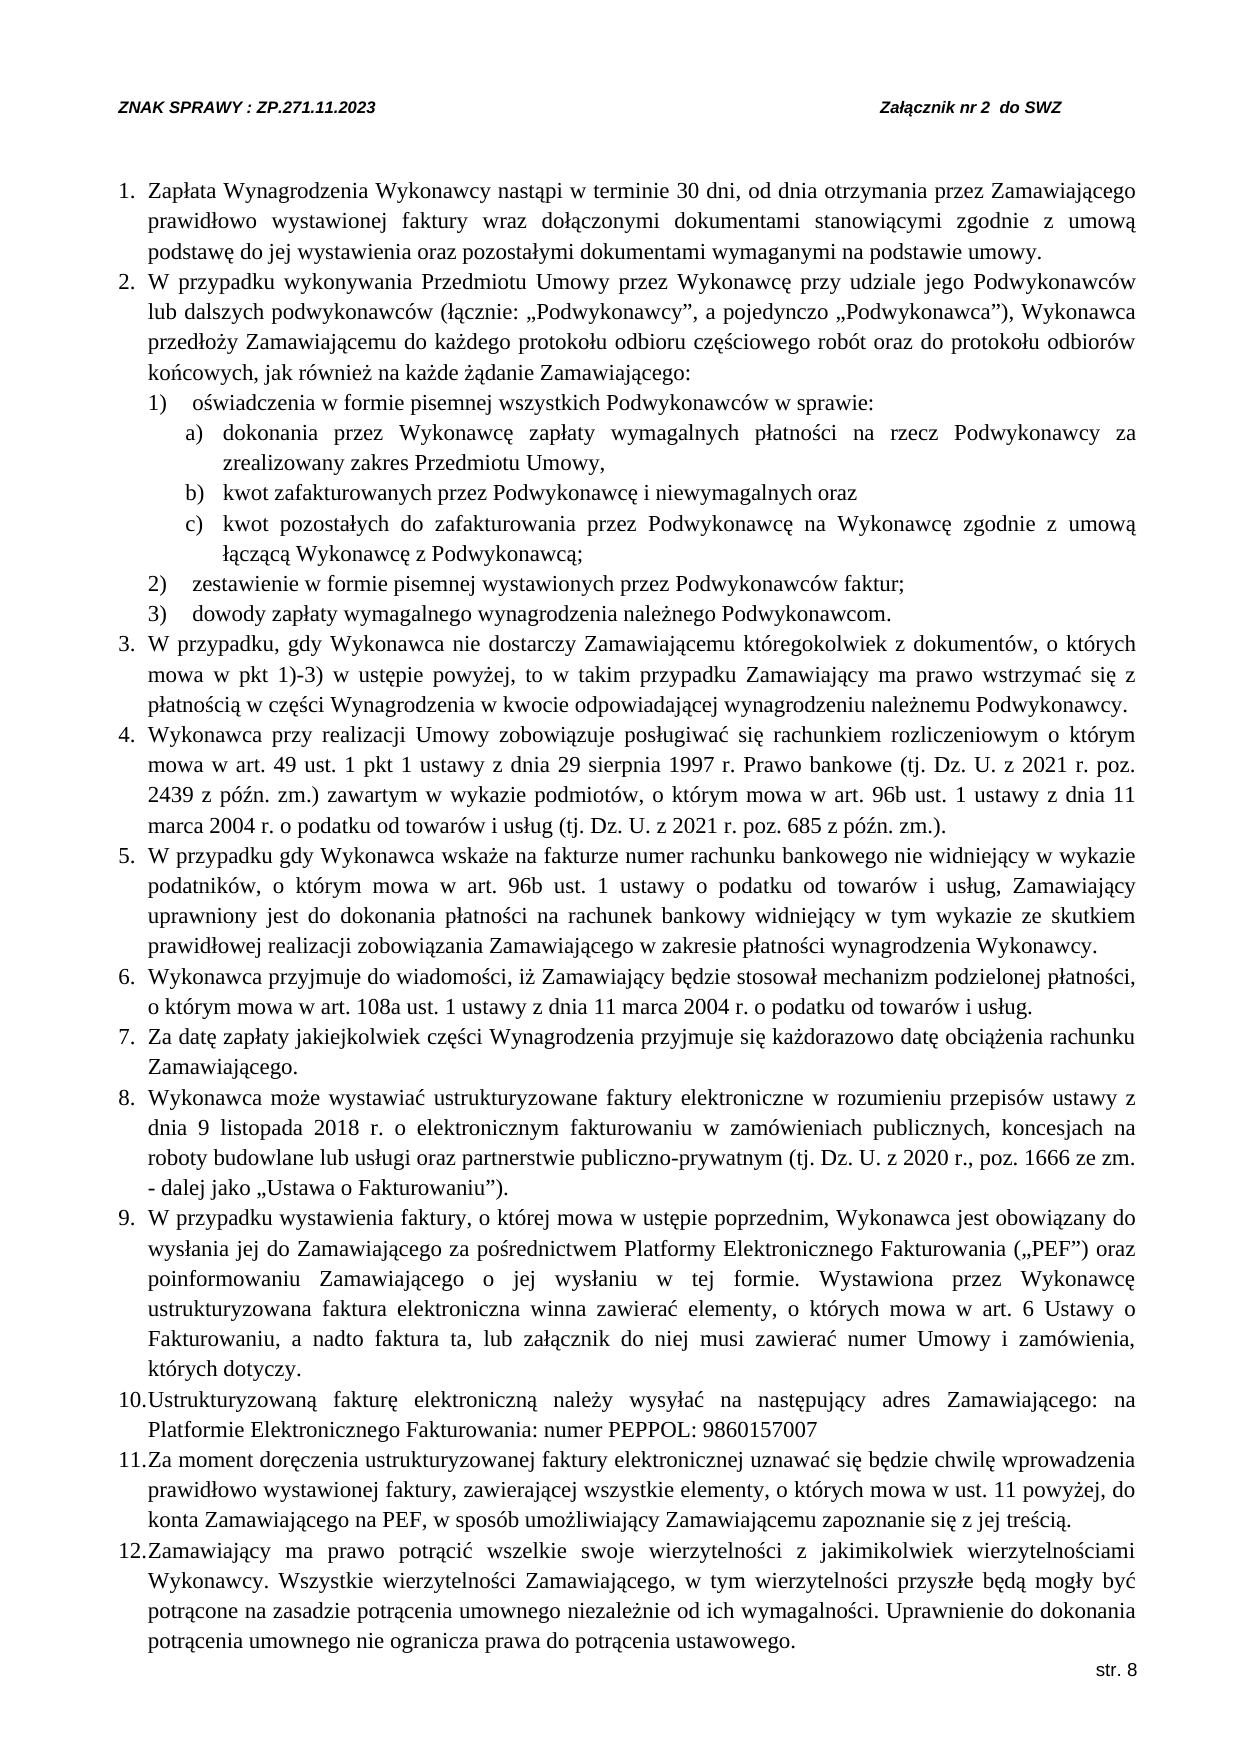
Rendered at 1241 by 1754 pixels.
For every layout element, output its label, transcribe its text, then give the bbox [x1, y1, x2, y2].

list Ustrukturyzowaną fakturę elektroniczną należy wysyłać na następujący adres Zamawiającego: na Platformie Elektronicznego Fakturowania: numer PEPPOL: 9860157007 [118, 1386, 1137, 1442]
list W przypadku gdy Wykonawca wskaże na fakturze numer rachunku bankowego nie widniejący w wykazie podatników, o którym mowa w art. 96b ust. 1 ustawy o podatku od towarów i usług, Zamawiający uprawniony jest do dokonania płatności na rachunek bankowy widniejący w tym wykazie ze skutkiem prawidłowej realizacji zobowiązania Zamawiającego w zakresie płatności wynagrodzenia Wykonawcy. [118, 842, 1137, 959]
list Zapłata Wynagrodzenia Wykonawcy nastąpi w terminie 30 dni, od dnia otrzymania przez Zamawiającego prawidłowo wystawionej faktury wraz dołączonymi dokumentami stanowiącymi zgodnie z umową podstawę do jej wystawienia oraz pozostałymi dokumentami wymaganymi na podstawie umowy. [118, 177, 1137, 264]
list Za moment doręczenia ustrukturyzowanej faktury elektronicznej uznawać się będzie chwilę wprowadzenia prawidłowo wystawionej faktury, zawierającej wszystkie elementy, o których mowa w ust. 11 powyżej, do konta Zamawiającego na PEF, w sposób umożliwiający Zamawiającemu zapoznanie się z jej treścią. [118, 1446, 1137, 1533]
list W przypadku, gdy Wykonawca nie dostarczy Zamawiającemu któregokolwiek z dokumentów, o których mowa w pkt 1)-3) w ustępie powyżej, to w takim przypadku Zamawiający ma prawo wstrzymać się z płatnością w części Wynagrodzenia w kwocie odpowiadającej wynagrodzeniu należnemu Podwykonawcy. [118, 630, 1137, 717]
list kwot zafakturowanych przez Podwykonawcę i niewymagalnych oraz [185, 479, 1137, 506]
list oświadczenia w formie pisemnej wszystkich Podwykonawców w sprawie: [148, 389, 1137, 415]
list Wykonawca przy realizacji Umowy zobowiązuje posługiwać się rachunkiem rozliczeniowym o którym mowa w art. 49 ust. 1 pkt 1 ustawy z dnia 29 sierpnia 1997 r. Prawo bankowe (tj. Dz. U. z 2021 r. poz. 2439 z późn. zm.) zawartym w wykazie podmiotów, o którym mowa w art. 96b ust. 1 ustawy z dnia 11 marca 2004 r. o podatku od towarów i usług (tj. Dz. U. z 2021 r. poz. 685 z późn. zm.). [118, 721, 1137, 838]
list W przypadku wykonywania Przedmiotu Umowy przez Wykonawcę przy udziale jego Podwykonawców lub dalszych podwykonawców (łącznie: „Podwykonawcy”, a pojedynczo „Podwykonawca”), Wykonawca przedłoży Zamawiającemu do każdego protokołu odbioru częściowego robót oraz do protokołu odbiorów końcowych, jak również na każde żądanie Zamawiającego: [118, 268, 1137, 385]
list dokonania przez Wykonawcę zapłaty wymagalnych płatności na rzecz Podwykonawcy za zrealizowany zakres Przedmiotu Umowy, [185, 419, 1137, 476]
list W przypadku wystawienia faktury, o której mowa w ustępie poprzednim, Wykonawca jest obowiązany do wysłania jej do Zamawiającego za pośrednictwem Platformy Elektronicznego Fakturowania („PEF”) oraz poinformowaniu Zamawiającego o jej wysłaniu w tej formie. Wystawiona przez Wykonawcę ustrukturyzowana faktura elektroniczna winna zawierać elementy, o których mowa w art. 6 Ustawy o Fakturowaniu, a nadto faktura ta, lub załącznik do niej musi zawierać numer Umowy i zamówienia, których dotyczy. [118, 1204, 1137, 1382]
list Wykonawca przyjmuje do wiadomości, iż Zamawiający będzie stosował mechanizm podzielonej płatności, o którym mowa w art. 108a ust. 1 ustawy z dnia 11 marca 2004 r. o podatku od towarów i usług. [118, 963, 1137, 1019]
list kwot pozostałych do zafakturowania przez Podwykonawcę na Wykonawcę zgodnie z umową łączącą Wykonawcę z Podwykonawcą; [185, 509, 1137, 566]
list Zamawiający ma prawo potrącić wszelkie swoje wierzytelności z jakimikolwiek wierzytelnościami Wykonawcy. Wszystkie wierzytelności Zamawiającego, w tym wierzytelności przyszłe będą mogły być potrącone na zasadzie potrącenia umownego niezależnie od ich wymagalności. Uprawnienie do dokonania potrącenia umownego nie ogranicza prawa do potrącenia ustawowego. [118, 1537, 1137, 1654]
list zestawienie w formie pisemnej wystawionych przez Podwykonawców faktur; [148, 570, 1137, 596]
list Wykonawca może wystawiać ustrukturyzowane faktury elektroniczne w rozumieniu przepisów ustawy z dnia 9 listopada 2018 r. o elektronicznym fakturowaniu w zamówieniach publicznych, koncesjach na roboty budowlane lub usługi oraz partnerstwie publiczno-prywatnym (tj. Dz. U. z 2020 r., poz. 1666 ze zm. - dalej jako „Ustawa o Fakturowaniu”). [118, 1083, 1137, 1201]
list Za datę zapłaty jakiejkolwiek części Wynagrodzenia przyjmuje się każdorazowo datę obciążenia rachunku Zamawiającego. [118, 1023, 1137, 1080]
list dowody zapłaty wymagalnego wynagrodzenia należnego Podwykonawcom. [148, 600, 1137, 627]
